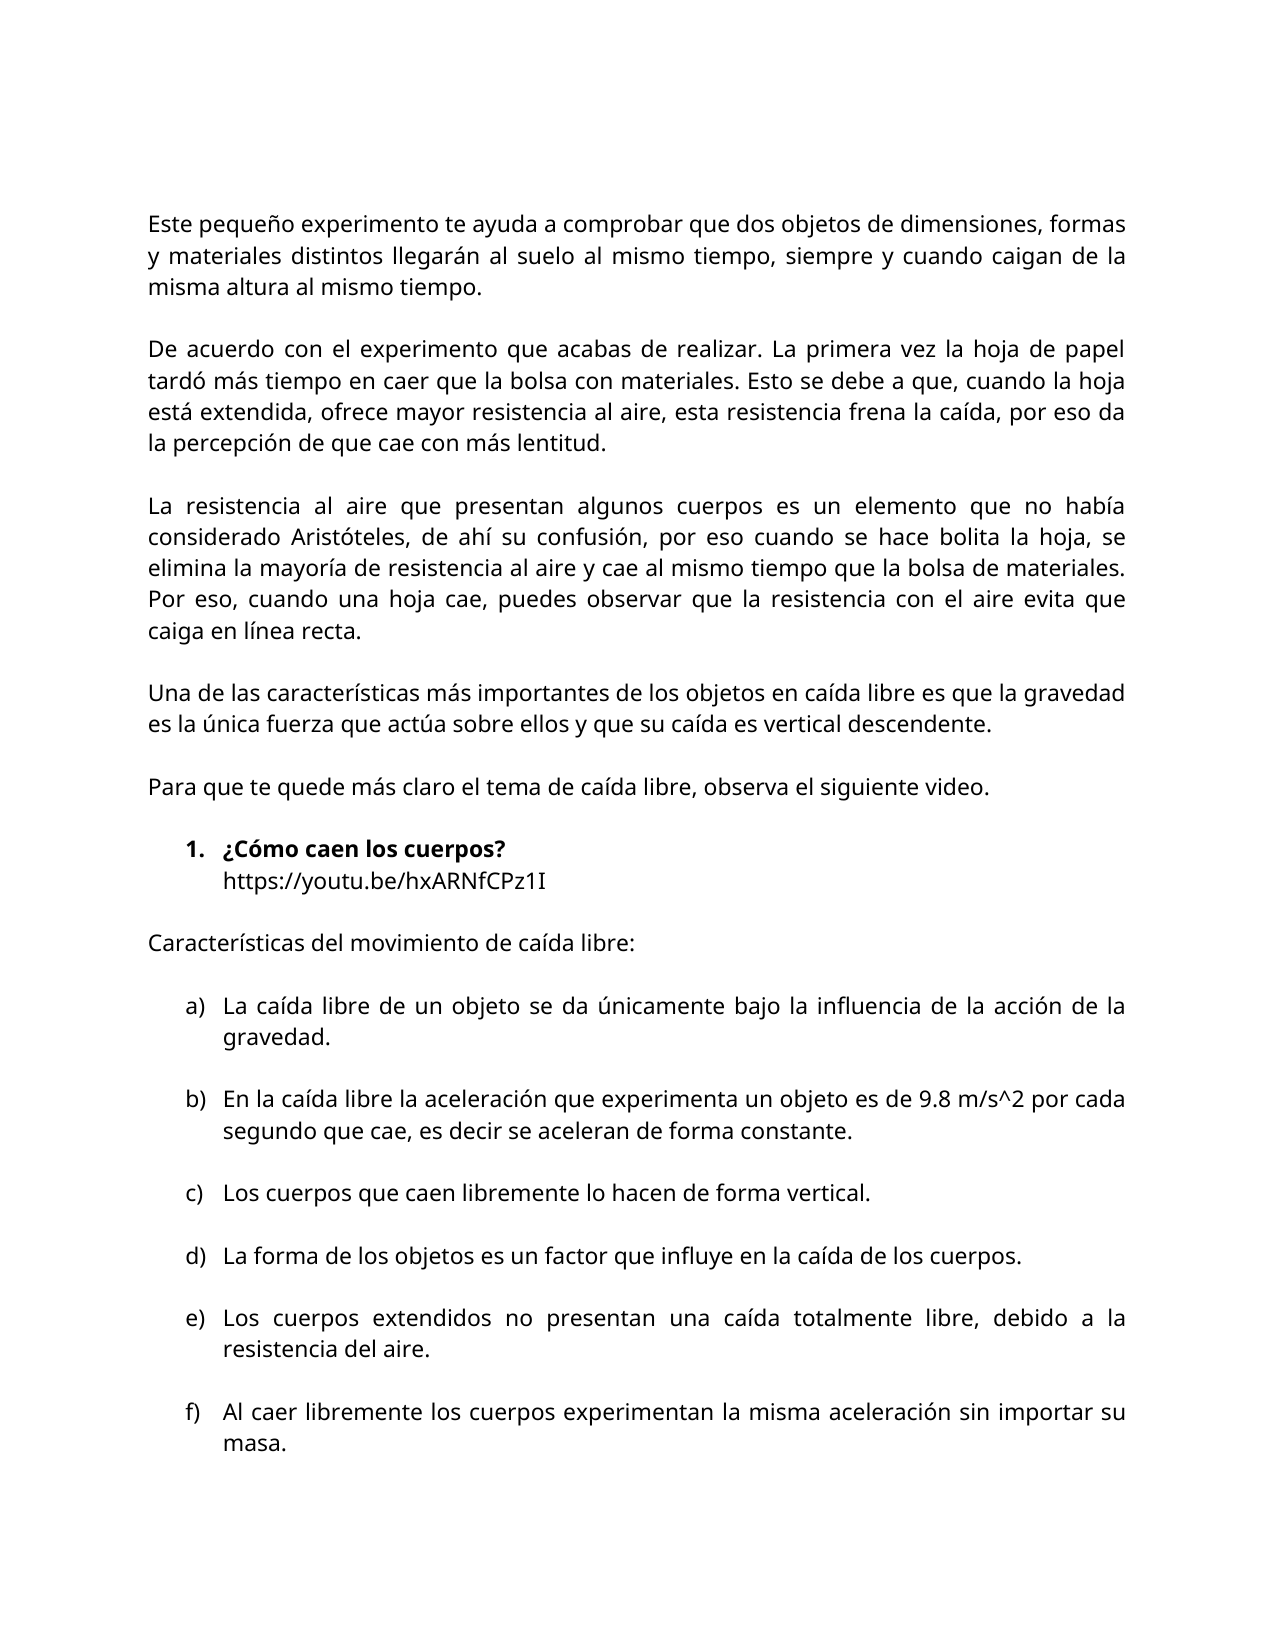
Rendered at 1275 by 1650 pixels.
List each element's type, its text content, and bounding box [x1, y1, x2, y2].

text Características del movimiento de caída libre: [148, 927, 1127, 958]
list Al caer libremente los cuerpos experimentan la misma aceleración sin importar su masa. [185, 1396, 1127, 1458]
text Para que te quede más claro el tema de caída libre, observa el siguiente video. [148, 771, 1127, 802]
list ¿Cómo caen los cuerpos? [185, 833, 1127, 865]
text https://youtu.be/hxARNfCPz1I [223, 865, 1127, 896]
list Los cuerpos extendidos no presentan una caída totalmente libre, debido a la resistencia del aire. [185, 1302, 1127, 1365]
list En la caída libre la aceleración que experimenta un objeto es de 9.8 m/s^2 por cada segundo que cae, es decir se aceleran de forma constante. [185, 1083, 1127, 1146]
list La forma de los objetos es un factor que influye en la caída de los cuerpos. [185, 1240, 1127, 1271]
text Este pequeño experimento te ayuda a comprobar que dos objetos de dimensiones, formas y materiales distintos llegarán al suelo al mismo tiempo, siempre y cuando caigan de la misma altura al mismo tiempo. [148, 208, 1127, 302]
text Una de las características más importantes de los objetos en caída libre es que la gravedad es la única fuerza que actúa sobre ellos y que su caída es vertical descendente. [148, 677, 1127, 740]
text De acuerdo con el experimento que acabas de realizar. La primera vez la hoja de papel tardó más tiempo en caer que la bolsa con materiales. Esto se debe a que, cuando la hoja está extendida, ofrece mayor resistencia al aire, esta resistencia frena la caída, por eso da la percepción de que cae con más lentitud. [148, 333, 1127, 458]
list La caída libre de un objeto se da únicamente bajo la influencia de la acción de la gravedad. [185, 990, 1127, 1052]
list Los cuerpos que caen libremente lo hacen de forma vertical. [185, 1177, 1127, 1208]
text La resistencia al aire que presentan algunos cuerpos es un elemento que no había considerado Aristóteles, de ahí su confusión, por eso cuando se hace bolita la hoja, se elimina la mayoría de resistencia al aire y cae al mismo tiempo que la bolsa de materiales. Por eso, cuando una hoja cae, puedes observar que la resistencia con el aire evita que caiga en línea recta. [148, 490, 1127, 646]
